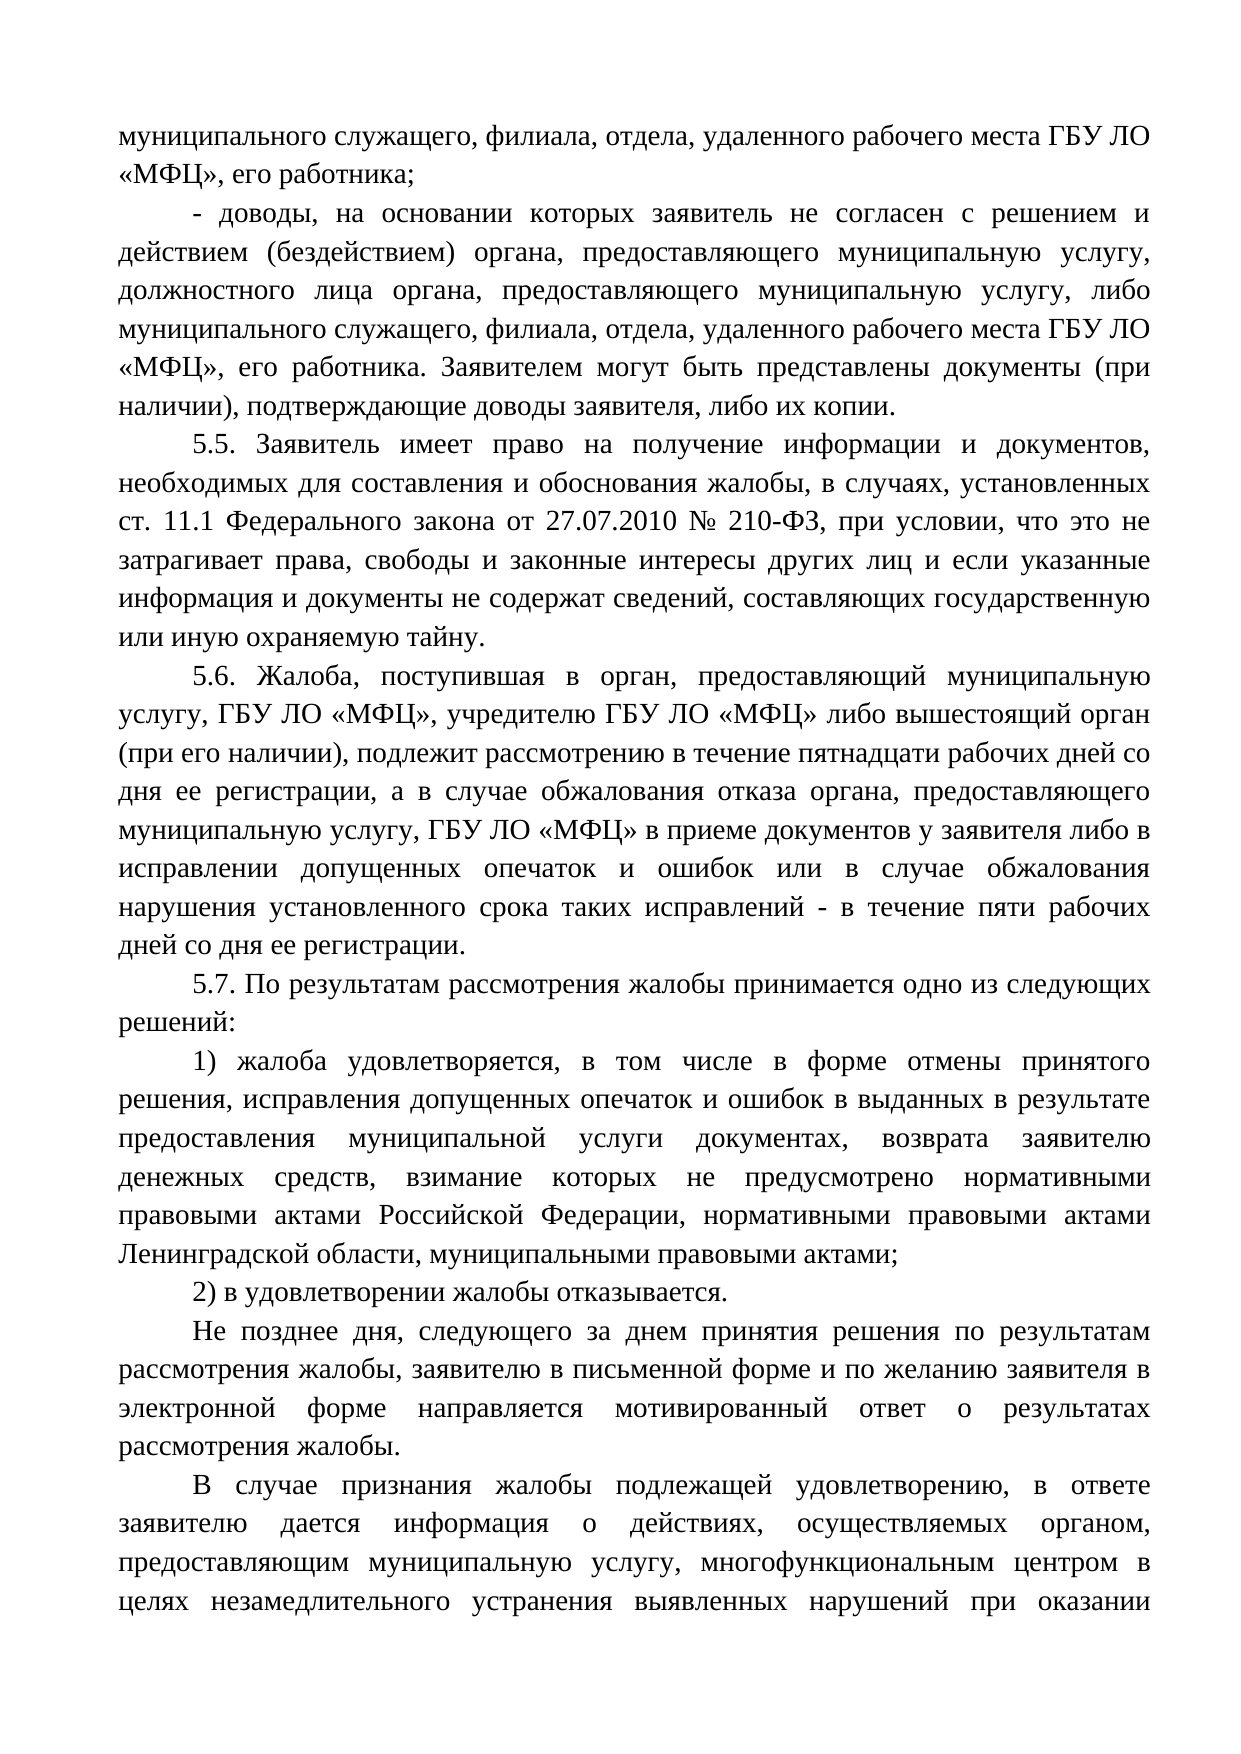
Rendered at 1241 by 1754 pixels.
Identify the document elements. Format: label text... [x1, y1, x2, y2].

text - доводы, на основании которых заявитель не согласен с решением и действием (бездействием) органа, предоставляющего муниципальную услугу, должностного лица органа, предоставляющего муниципальную услугу, либо муниципального служащего, филиала, отдела, удаленного рабочего места ГБУ ЛО «МФЦ», его работника. Заявителем могут быть представлены документы (при наличии), подтверждающие доводы заявителя, либо их копии. [118, 195, 1152, 421]
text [118, 1467, 1152, 1616]
text 1) жалоба удовлетворяется, в том числе в форме отмены принятого решения, исправления допущенных опечаток и ошибок в выданных в результате предоставления муниципальной услуги документах, возврата заявителю денежных средств, взимание которых не предусмотрено нормативными правовыми актами Российской Федерации, нормативными правовыми актами Ленинградской области, муниципальными правовыми актами; [118, 1043, 1152, 1269]
text 5.5. Заявитель имеет право на получение информации и документов, необходимых для составления и обоснования жалобы, в случаях, установленных ст. 11.1 Федерального закона от 27.07.2010 № 210-ФЗ, при условии, что это не затрагивает права, свободы и законные интересы других лиц и если указанные информация и документы не содержат сведений, составляющих государственную или иную охраняемую тайну. [118, 426, 1152, 653]
text 2) в удовлетворении жалобы отказывается. [118, 1274, 1152, 1308]
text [118, 118, 1152, 190]
text 5.7. По результатам рассмотрения жалобы принимается одно из следующих решений: [118, 966, 1152, 1038]
text Не позднее дня, следующего за днем принятия решения по результатам рассмотрения жалобы, заявителю в письменной форме и по желанию заявителя в электронной форме направляется мотивированный ответ о результатах рассмотрения жалобы. [118, 1313, 1152, 1462]
text 5.6. Жалоба, поступившая в орган, предоставляющий муниципальную услугу, ГБУ ЛО «МФЦ», учредителю ГБУ ЛО «МФЦ» либо вышестоящий орган (при его наличии), подлежит рассмотрению в течение пятнадцати рабочих дней со дня ее регистрации, а в случае обжалования отказа органа, предоставляющего муниципальную услугу, ГБУ ЛО «МФЦ» в приеме документов у заявителя либо в исправлении допущенных опечаток и ошибок или в случае обжалования нарушения установленного срока таких исправлений - в течение пяти рабочих дней со дня ее регистрации. [118, 658, 1152, 961]
